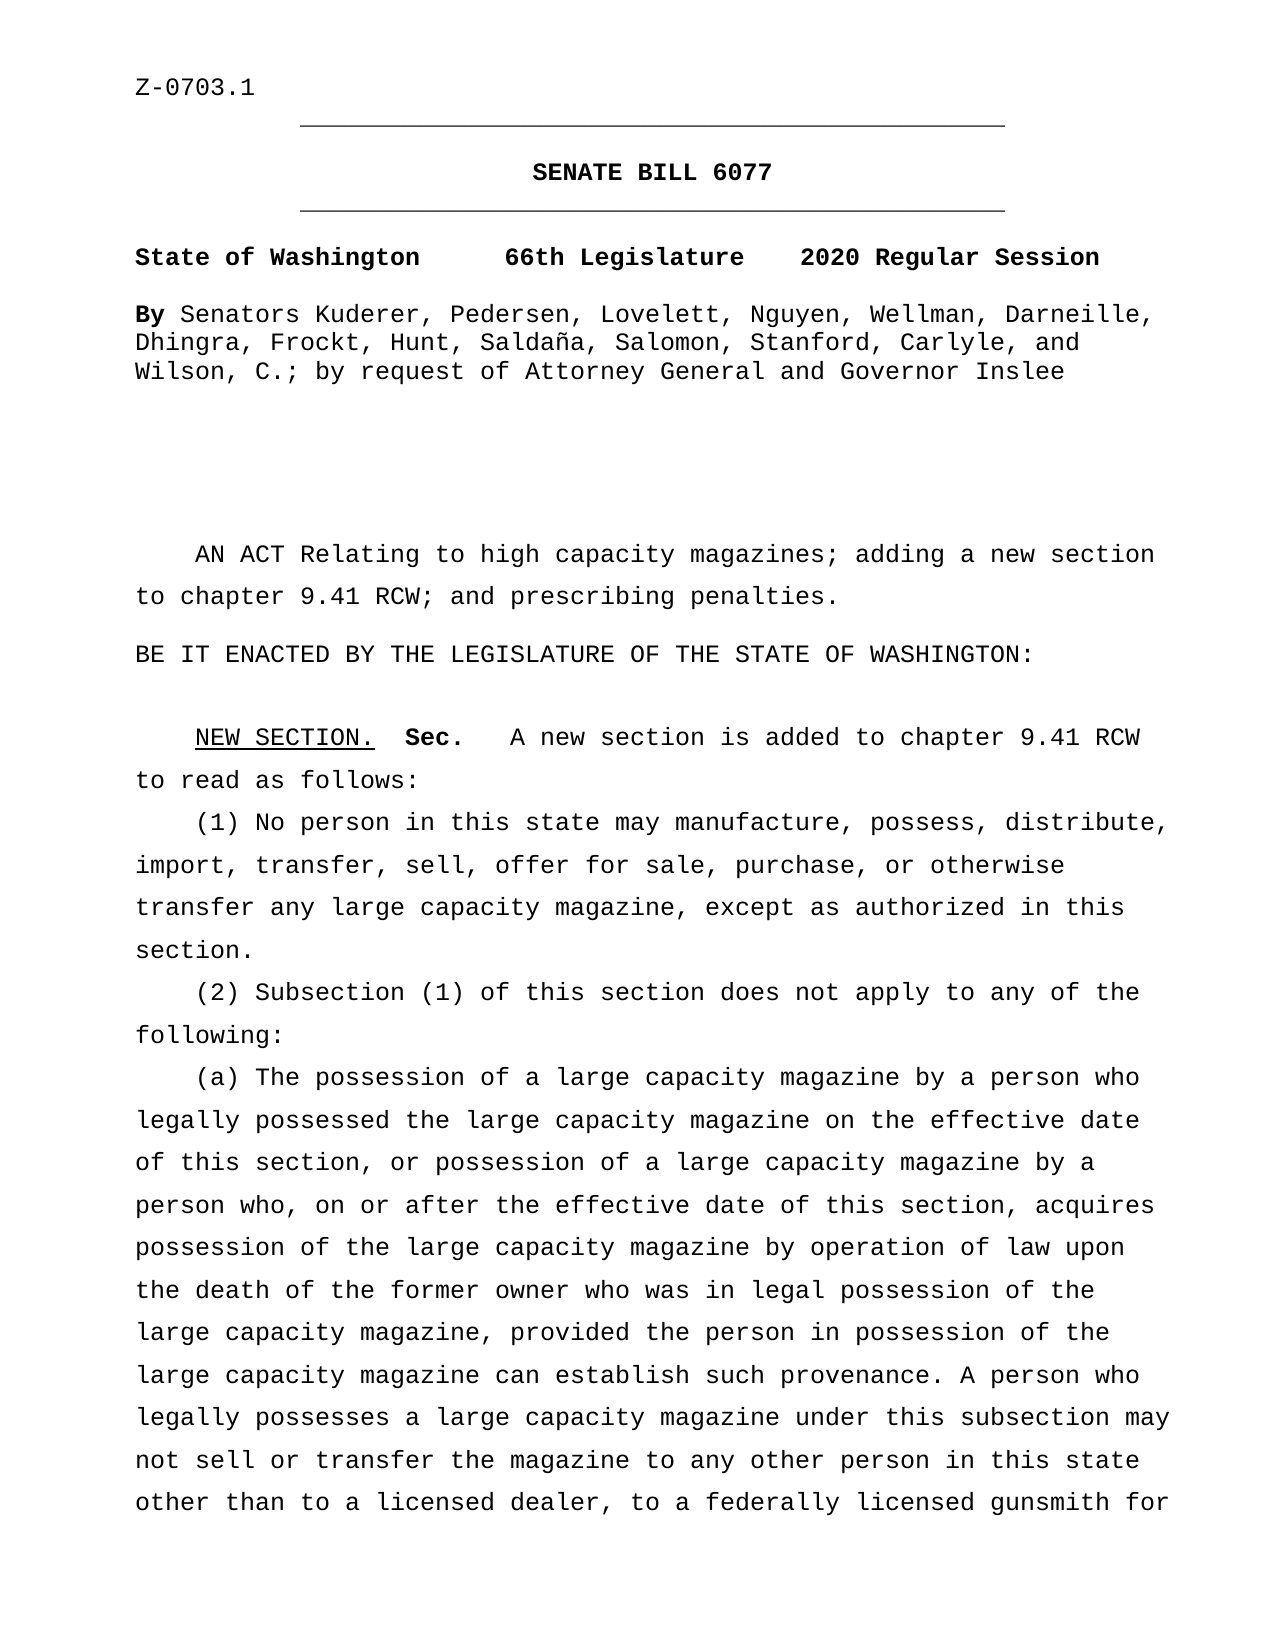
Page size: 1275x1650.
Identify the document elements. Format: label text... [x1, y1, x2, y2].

text SENATE BILL 6077 [135, 160, 1170, 188]
text _______________________________________________ [135, 103, 1170, 132]
text State of Washington 66th Legislature 2020 Regular Session [135, 245, 1170, 273]
text _______________________________________________ [135, 188, 1170, 217]
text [135, 1052, 1170, 1519]
text AN ACT Relating to high capacity magazines; adding a new section to chapter 9.41 RCW; and prescribing penalties. [135, 528, 1170, 613]
text BE IT ENACTED BY THE LEGISLATURE OF THE STATE OF WASHINGTON: [135, 642, 1170, 670]
text Z-0703.1 [135, 75, 1170, 103]
text (2) Subsection (1) of this section does not apply to any of the following: [135, 967, 1170, 1052]
text By Senators Kuderer, Pedersen, Lovelett, Nguyen, Wellman, Darneille, Dhingra, Frockt, Hunt, Saldaña, Salomon, Stanford, Carlyle, and Wilson, C.; by request of Attorney General and Governor Inslee [135, 302, 1170, 387]
text (1) No person in this state may manufacture, possess, distribute, import, transfer, sell, offer for sale, purchase, or otherwise transfer any large capacity magazine, except as authorized in this section. [135, 797, 1170, 967]
text NEW SECTION. Sec. A new section is added to chapter 9.41 RCW to read as follows: [135, 712, 1170, 797]
